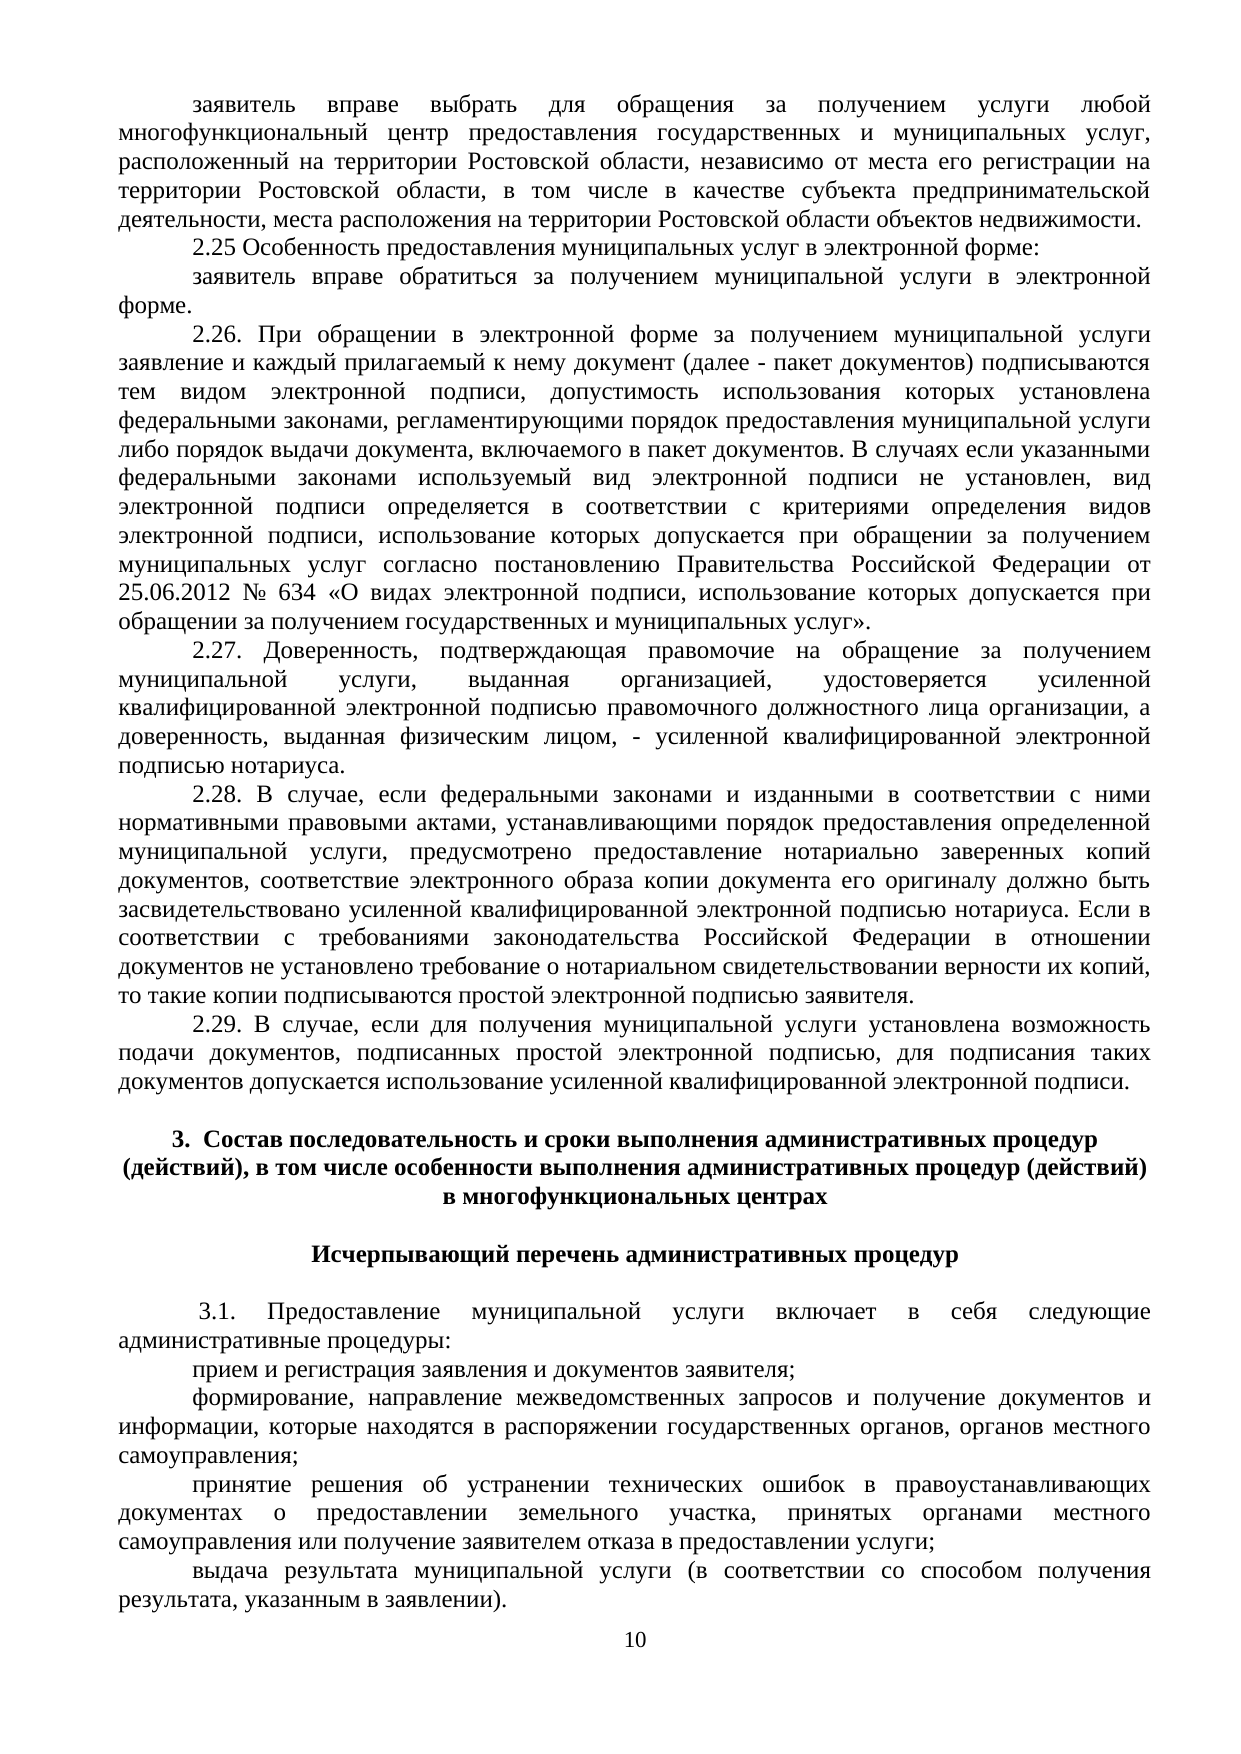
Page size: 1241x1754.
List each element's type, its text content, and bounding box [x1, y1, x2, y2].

text 2.27. Доверенность, подтверждающая правомочие на обращение за получением муниципальной услуги, выданная организацией, удостоверяется усиленной квалифицированной электронной подписью правомочного должностного лица организации, а доверенность, выданная физическим лицом, - усиленной квалифицированной электронной подписью нотариуса. [118, 635, 1152, 779]
text выдача результата муниципальной услуги (в соответствии со способом получения результата, указанным в заявлении). [118, 1555, 1152, 1612]
text 2.25 Особенность предоставления муниципальных услуг в электронной форме: [118, 232, 1152, 261]
text Исчерпывающий перечень административных процедур [118, 1239, 1152, 1267]
text принятие решения об устранении технических ошибок в правоустанавливающих документах о предоставлении земельного участка, принятых органами местного самоуправления или получение заявителем отказа в предоставлении услуги; [118, 1469, 1152, 1555]
text формирование, направление межведомственных запросов и получение документов и информации, которые находятся в распоряжении государственных органов, органов местного самоуправления; [118, 1382, 1152, 1469]
text прием и регистрация заявления и документов заявителя; [118, 1354, 1152, 1382]
text заявитель вправе выбрать для обращения за получением услуги любой многофункциональный центр предоставления государственных и муниципальных услуг, расположенный на территории Ростовской области, независимо от места его регистрации на территории Ростовской области, в том числе в качестве субъекта предпринимательской деятельности, места расположения на территории Ростовской области объектов недвижимости. [118, 89, 1152, 232]
text 3.1. Предоставление муниципальной услуги включает в себя следующие административные процедуры: [118, 1296, 1152, 1354]
text заявитель вправе обратиться за получением муниципальной услуги в электронной форме. [118, 261, 1152, 319]
text 2.26. При обращении в электронной форме за получением муниципальной услуги заявление и каждый прилагаемый к нему документ (далее - пакет документов) подписываются тем видом электронной подписи, допустимость использования которых установлена федеральными законами, регламентирующими порядок предоставления муниципальной услуги либо порядок выдачи документа, включаемого в пакет документов. В случаях если указанными федеральными законами используемый вид электронной подписи не установлен, вид электронной подписи определяется в соответствии с критериями определения видов электронной подписи, использование которых допускается при обращении за получением муниципальных услуг согласно постановлению Правительства Российской Федерации от 25.06.2012 № 634 «О видах электронной подписи, использование которых допускается при обращении за получением государственных и муниципальных услуг». [118, 319, 1152, 635]
text 3. Состав последовательность и сроки выполнения административных процедур (действий), в том числе особенности выполнения административных процедур (действий) в многофункциональных центрах [118, 1124, 1152, 1210]
text 2.28. В случае, если федеральными законами и изданными в соответствии с ними нормативными правовыми актами, устанавливающими порядок предоставления определенной муниципальной услуги, предусмотрено предоставление нотариально заверенных копий документов, соответствие электронного образа копии документа его оригиналу должно быть засвидетельствовано усиленной квалифицированной электронной подписью нотариуса. Если в соответствии с требованиями законодательства Российской Федерации в отношении документов не установлено требование о нотариальном свидетельствовании верности их копий, то такие копии подписываются простой электронной подписью заявителя. [118, 779, 1152, 1009]
text 2.29. В случае, если для получения муниципальной услуги установлена возможность подачи документов, подписанных простой электронной подписью, для подписания таких документов допускается использование усиленной квалифицированной электронной подписи. [118, 1009, 1152, 1095]
